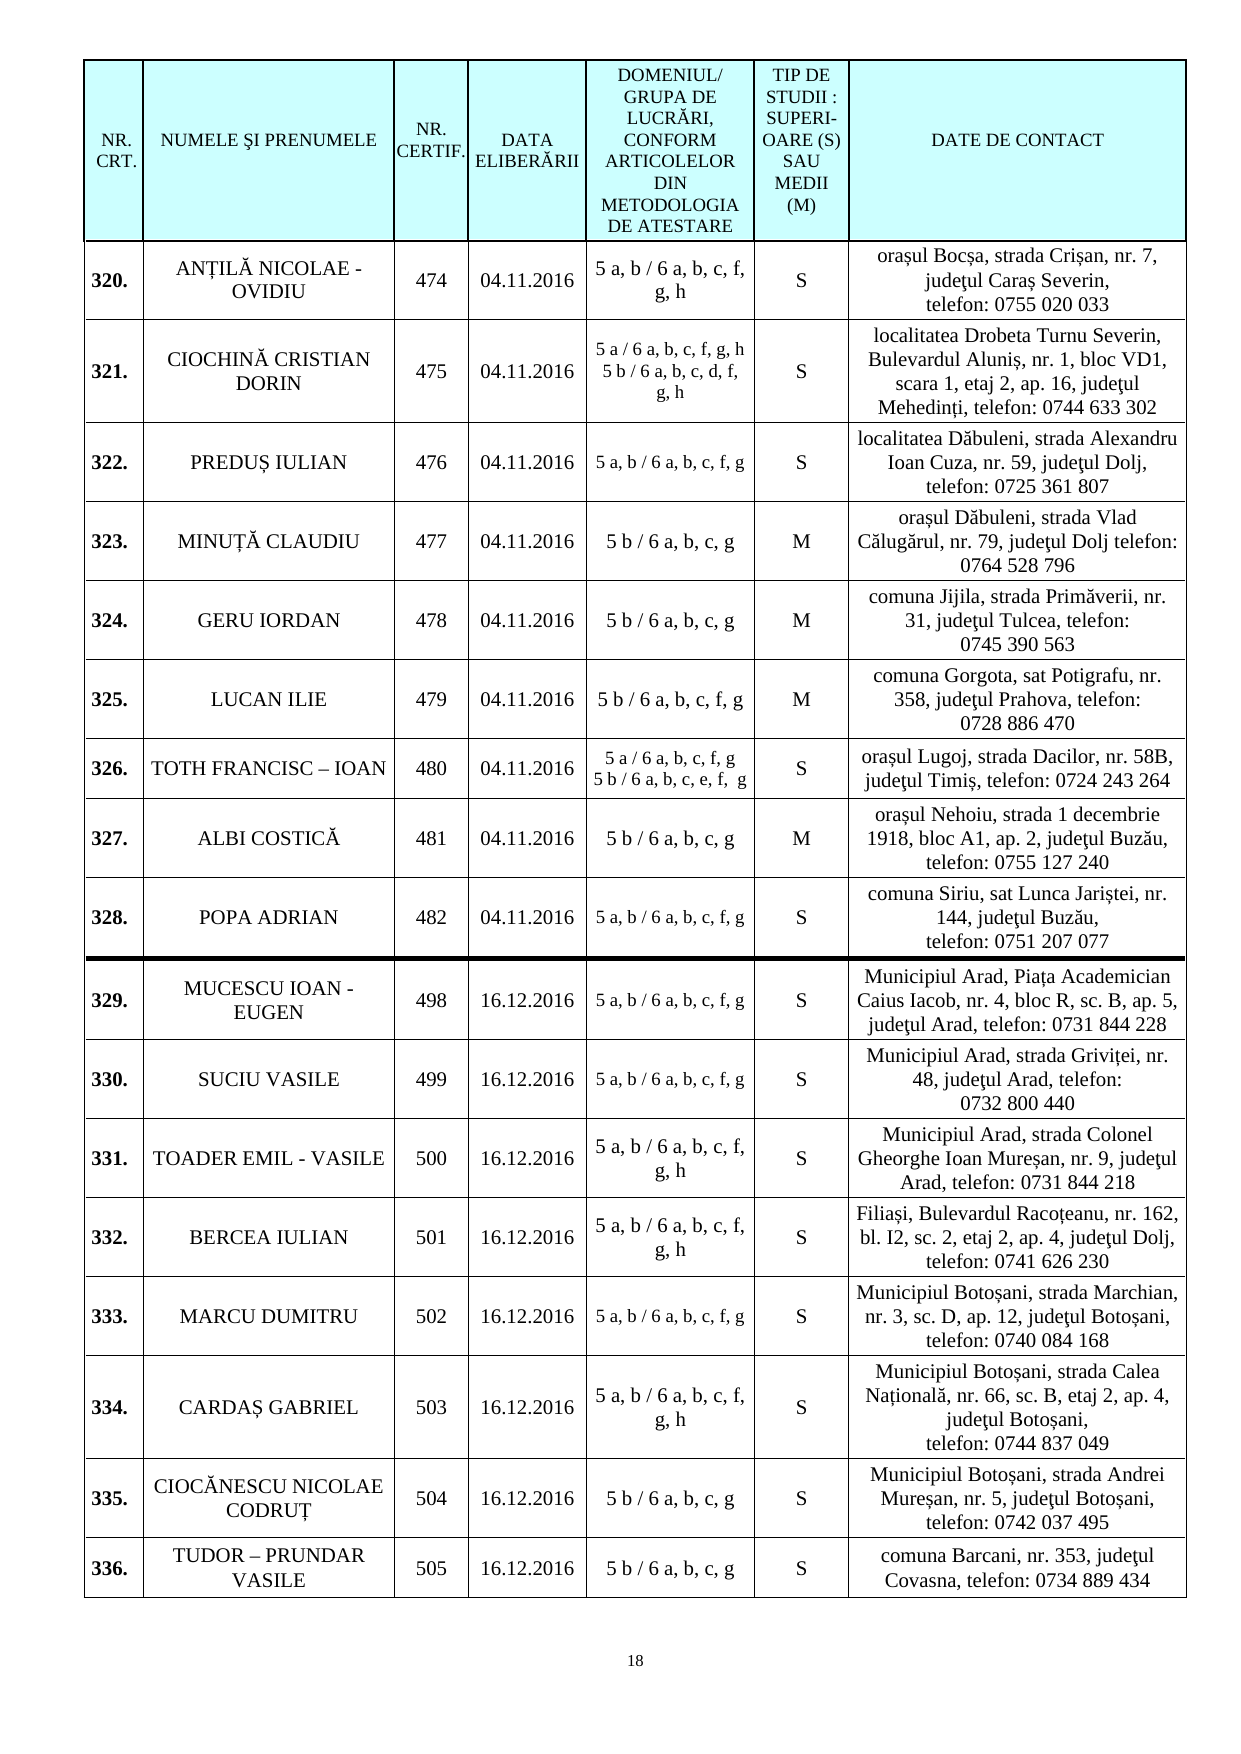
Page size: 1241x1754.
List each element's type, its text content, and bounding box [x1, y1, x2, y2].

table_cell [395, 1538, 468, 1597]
table_cell 501 [395, 1198, 468, 1276]
table_cell 04.11.2016 [469, 502, 586, 580]
table_cell CIOCHINĂ CRISTIAN DORIN [144, 320, 394, 422]
table_cell 04.11.2016 [469, 320, 586, 422]
table_cell S [755, 320, 848, 422]
table_cell S [755, 878, 848, 956]
table_cell [85, 1356, 143, 1458]
table_cell MARCU DUMITRU [144, 1277, 394, 1355]
table_cell 5 b / 6 a, b, c, g [587, 799, 754, 877]
table_cell [85, 1277, 143, 1355]
table_cell 16.12.2016 [469, 961, 586, 1039]
table_cell 498 [395, 961, 468, 1039]
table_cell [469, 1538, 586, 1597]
table_cell 499 [395, 1040, 468, 1118]
table_cell 04.11.2016 [469, 660, 586, 738]
table_cell orașul Nehoiu, strada 1 decembrie 1918, bloc A1, ap. 2, judeţul Buzău, telefon: 0755 127 240 [849, 798, 1186, 877]
table_cell 503 [395, 1356, 468, 1458]
table_cell orașul Dăbuleni, strada Vlad Călugărul, nr. 79, judeţul Dolj telefon: 0764 528 796 [849, 501, 1186, 580]
table_cell 16.12.2016 [469, 1198, 586, 1276]
table_cell 5 b / 6 a, b, c, g [587, 581, 754, 659]
table_cell 5 a, b / 6 a, b, c, f, g [587, 961, 754, 1039]
table_cell 481 [395, 799, 468, 877]
table_cell M [755, 502, 848, 580]
table_cell [85, 957, 143, 1039]
table_cell Municipiul Botoșani, strada Andrei Mureșan, nr. 5, judeţul Botoșani, telefon: 0742 037 495 [849, 1458, 1186, 1537]
table_cell Municipiul Arad, strada Colonel Gheorghe Ioan Mureșan, nr. 9, judeţul Arad, telefon: 0731 844 218 [849, 1118, 1186, 1197]
table_cell 04.11.2016 [469, 423, 586, 501]
table_cell [85, 799, 143, 877]
table_cell Municipiul Botoșani, strada Calea Națională, nr. 66, sc. B, etaj 2, ap. 4, judeţul Botoșani, telefon: 0744 837 049 [849, 1355, 1186, 1458]
table_cell 5 a / 6 a, b, c, f, g, h 5 b / 6 a, b, c, d, f, g, h [587, 320, 754, 422]
table_cell 04.11.2016 [469, 799, 586, 877]
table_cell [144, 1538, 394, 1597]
table_cell CARDAȘ GABRIEL [144, 1356, 394, 1458]
table_cell 04.11.2016 [469, 739, 586, 798]
table_cell [85, 1198, 143, 1276]
table_cell MINUȚĂ CLAUDIU [144, 502, 394, 580]
table_cell Municipiul Botoșani, strada Marchian, nr. 3, sc. D, ap. 12, judeţul Botoșani, telefon: 0740 084 168 [849, 1276, 1186, 1355]
table_cell [85, 1459, 143, 1537]
table_cell 5 a, b / 6 a, b, c, f, g [587, 423, 754, 501]
table_cell 476 [395, 423, 468, 501]
table_cell comuna Siriu, sat Lunca Jariștei, nr. 144, judeţul Buzău, telefon: 0751 207 077 [849, 877, 1186, 956]
table_cell TOADER EMIL - VASILE [144, 1119, 394, 1197]
table_cell 5 a, b / 6 a, b, c, f, g [587, 1040, 754, 1118]
table_cell S [755, 242, 848, 318]
table_cell MUCESCU IOAN - EUGEN [144, 961, 394, 1039]
table_cell 502 [395, 1277, 468, 1355]
table_cell 16.12.2016 [469, 1356, 586, 1458]
table_cell [85, 1040, 143, 1118]
table_cell S [755, 739, 848, 798]
table_cell 5 b / 6 a, b, c, f, g [587, 660, 754, 738]
table_cell [85, 1119, 143, 1197]
table_header DATE DE CONTACT [850, 61, 1185, 239]
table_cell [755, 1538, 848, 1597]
table_cell Municipiul Arad, Piața Academician Caius Iacob, nr. 4, bloc R, sc. B, ap. 5, judeţul Arad, telefon: 0731 844 228 [849, 956, 1186, 1039]
table_cell S [755, 961, 848, 1039]
table_cell 5 a / 6 a, b, c, f, g 5 b / 6 a, b, c, e, f, g [587, 739, 754, 798]
table_header NR. CERTIF. [395, 61, 467, 239]
table_cell 474 [395, 242, 468, 318]
table_header TIP DE STUDII : SUPERI-OARE (S) SAU MEDII (M) [755, 61, 848, 239]
table_header DOMENIUL/ GRUPA DE LUCRĂRI, CONFORM ARTICOLELOR DIN METODOLOGIA DE ATESTARE [587, 61, 753, 239]
table_cell 5 a, b / 6 a, b, c, f, g [587, 1277, 754, 1355]
table_cell 04.11.2016 [469, 581, 586, 659]
table_cell S [755, 1356, 848, 1458]
table_cell Municipiul Arad, strada Griviței, nr. 48, judeţul Arad, telefon: 0732 800 440 [849, 1039, 1186, 1118]
table_cell CIOCĂNESCU NICOLAE CODRUȚ [144, 1459, 394, 1537]
table_header DATA ELIBERĂRII [469, 61, 585, 239]
table_cell S [755, 1119, 848, 1197]
table_cell [85, 241, 143, 318]
table_cell [85, 660, 143, 738]
table_cell 480 [395, 739, 468, 798]
table_cell LUCAN ILIE [144, 660, 394, 738]
table_cell 5 b / 6 a, b, c, g [587, 502, 754, 580]
table_cell localitatea Dăbuleni, strada Alexandru Ioan Cuza, nr. 59, judeţul Dolj, telefon: 0725 361 807 [849, 422, 1186, 501]
table_cell GERU IORDAN [144, 581, 394, 659]
table_cell 16.12.2016 [469, 1119, 586, 1197]
table_cell POPA ADRIAN [144, 878, 394, 956]
table_cell ANȚILĂ NICOLAE - OVIDIU [144, 242, 394, 318]
table_cell 5 a, b / 6 a, b, c, f, g [587, 878, 754, 956]
table_cell 04.11.2016 [469, 878, 586, 956]
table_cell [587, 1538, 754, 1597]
table_cell M [755, 660, 848, 738]
table_header NR. CRT. [85, 61, 142, 239]
table_cell TOTH FRANCISC – IOAN [144, 739, 394, 798]
table_cell Filiași, Bulevardul Racoțeanu, nr. 162, bl. I2, sc. 2, etaj 2, ap. 4, judeţul Dolj, telefon: 0741 626 230 [849, 1197, 1186, 1276]
table_cell S [755, 1198, 848, 1276]
table_cell 5 a, b / 6 a, b, c, f, g, h [587, 1119, 754, 1197]
table_cell [85, 320, 143, 422]
table_cell 477 [395, 502, 468, 580]
table_cell [85, 878, 143, 956]
table_cell PREDUȘ IULIAN [144, 423, 394, 501]
table_cell 16.12.2016 [469, 1459, 586, 1537]
table_cell S [755, 1459, 848, 1537]
table_cell M [755, 581, 848, 659]
table_cell 16.12.2016 [469, 1040, 586, 1118]
table_cell 504 [395, 1459, 468, 1537]
table_cell localitatea Drobeta Turnu Severin, Bulevardul Aluniș, nr. 1, bloc VD1, scara 1, etaj 2, ap. 16, judeţul Mehedinți, telefon: 0744 633 302 [849, 319, 1186, 422]
table_cell [85, 423, 143, 501]
table_cell 04.11.2016 [469, 242, 586, 318]
table_cell 475 [395, 320, 468, 422]
table_cell S [755, 1040, 848, 1118]
table_cell 479 [395, 660, 468, 738]
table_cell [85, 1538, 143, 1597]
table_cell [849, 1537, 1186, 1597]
table_header NUMELE ŞI PRENUMELE [144, 61, 393, 239]
table_cell ALBI COSTICĂ [144, 799, 394, 877]
table_cell 5 a, b / 6 a, b, c, f, g, h [587, 1356, 754, 1458]
table_cell orașul Lugoj, strada Dacilor, nr. 58B, judeţul Timiș, telefon: 0724 243 264 [849, 738, 1186, 798]
table_cell 5 a, b / 6 a, b, c, f, g, h [587, 1198, 754, 1276]
table_cell S [755, 423, 848, 501]
table_cell orașul Bocșa, strada Crișan, nr. 7, judeţul Caraș Severin, telefon: 0755 020 033 [849, 242, 1186, 318]
table_cell [85, 581, 143, 659]
table_cell 478 [395, 581, 468, 659]
table_cell 500 [395, 1119, 468, 1197]
table_cell BERCEA IULIAN [144, 1198, 394, 1276]
table_cell 5 a, b / 6 a, b, c, f, g, h [587, 242, 754, 318]
table_cell M [755, 799, 848, 877]
table_cell 16.12.2016 [469, 1277, 586, 1355]
table_cell comuna Jijila, strada Primăverii, nr. 31, judeţul Tulcea, telefon: 0745 390 563 [849, 580, 1186, 659]
table_cell [85, 739, 143, 798]
table_cell SUCIU VASILE [144, 1040, 394, 1118]
table_cell 5 b / 6 a, b, c, g [587, 1459, 754, 1537]
table_cell 482 [395, 878, 468, 956]
table_cell comuna Gorgota, sat Potigrafu, nr. 358, judeţul Prahova, telefon: 0728 886 470 [849, 659, 1186, 738]
table_cell S [755, 1277, 848, 1355]
table_cell [85, 502, 143, 580]
